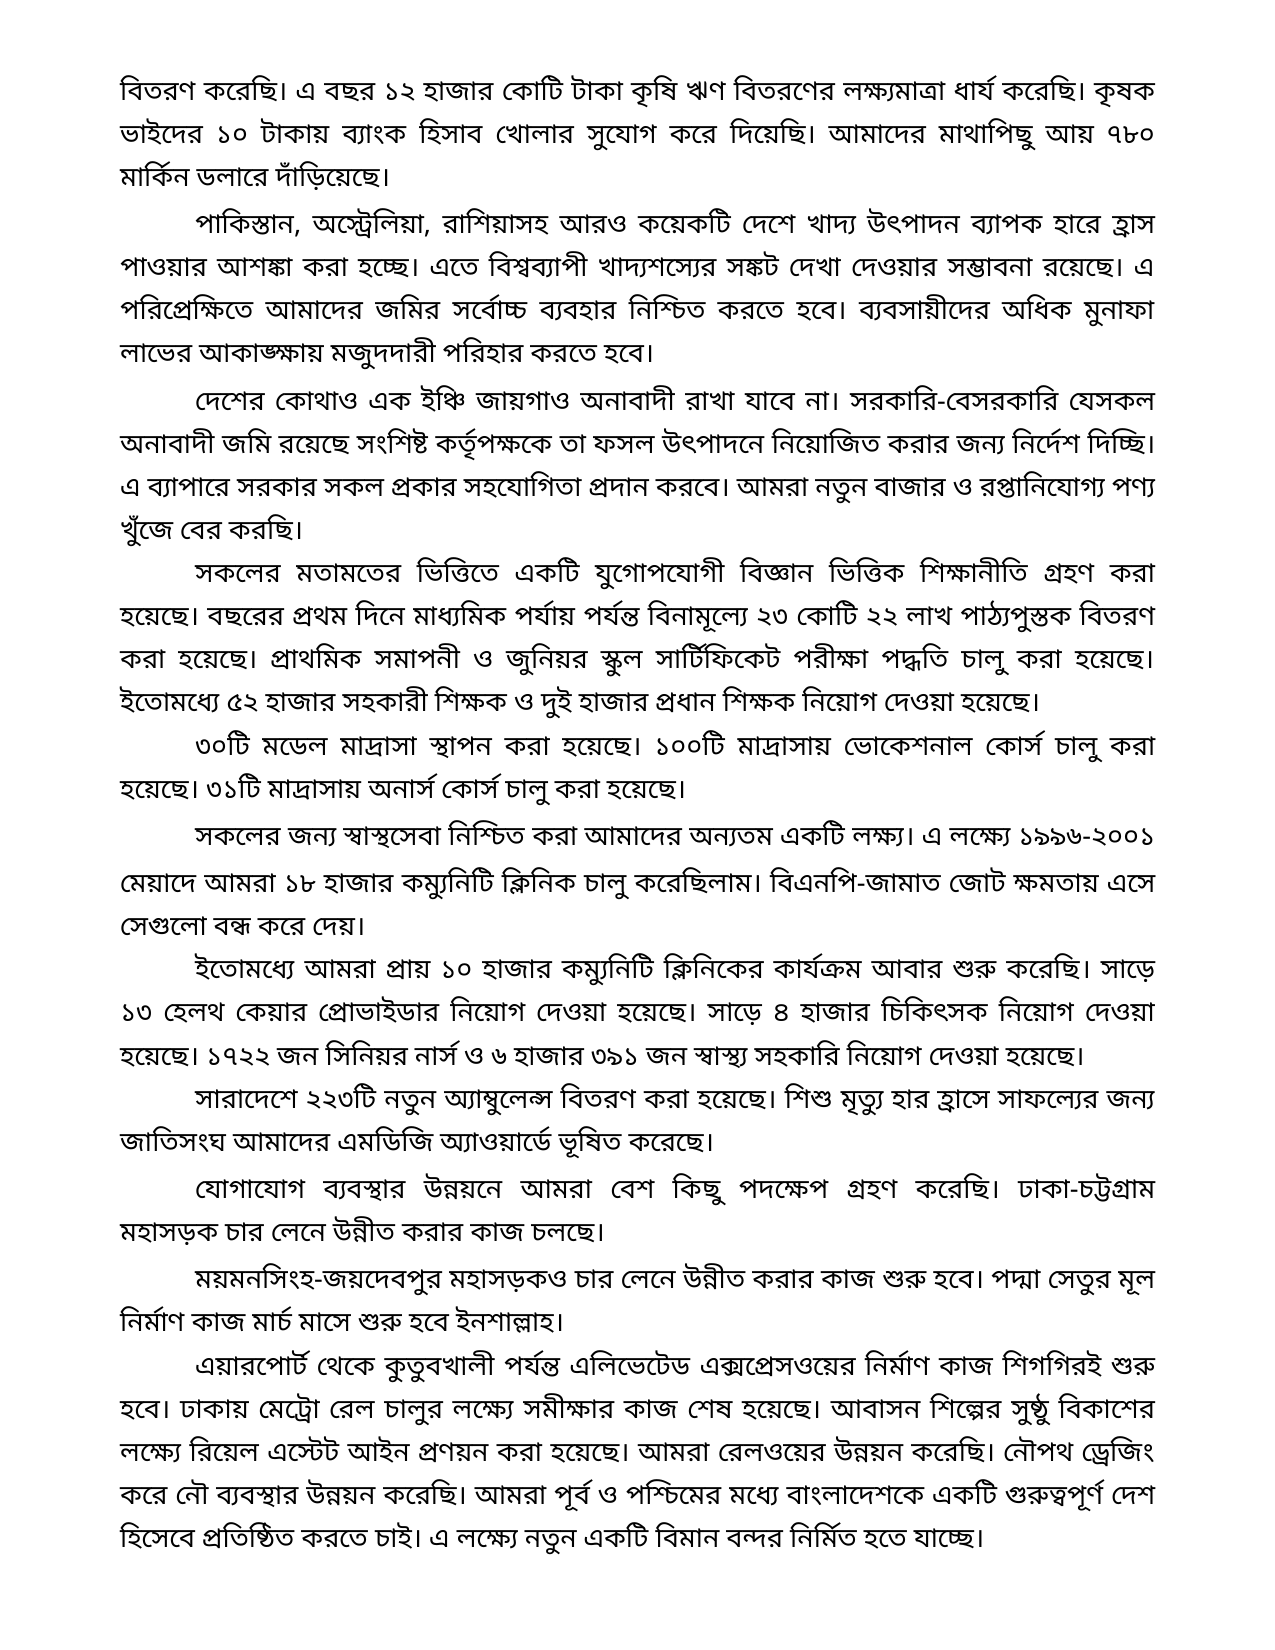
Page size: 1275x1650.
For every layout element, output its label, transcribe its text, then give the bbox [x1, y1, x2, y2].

text পাকিস্তান, অস্ট্রেলিয়া, রাশিয়াসহ আরও কয়েকটি দেশে খাদ্য উৎপাদন ব্যাপক হারে হ্রাস পাওয়ার আশঙ্কা করা হচ্ছে। এতে বিশ্বব্যাপী খাদ্যশস্যের সঙ্কট দেখা দেওয়ার সম্ভাবনা রয়েছে। এ পরিপ্রেক্ষিতে আমাদের জমির সর্বোচ্চ ব্যবহার নিশ্চিত করতে হবে। ব্যবসায়ীদের অধিক মুনাফা লাভের আকাঙ্ক্ষায় মজুদদারী পরিহার করতে হবে। [120, 204, 1155, 374]
text ৩০টি মডেল মাদ্রাসা স্থাপন করা হয়েছে। ১০০টি মাদ্রাসায় ভোকেশনাল কোর্স চালু করা হয়েছে। ৩১টি মাদ্রাসায় অনার্স কোর্স চালু করা হয়েছে। [120, 730, 1155, 809]
text ইতোমধ্যে আমরা প্রায় ১০ হাজার কম্যুনিটি ক্লিনিকের কার্যক্রম আবার শুরু করেছি। সাড়ে ১৩ হেলথ কেয়ার প্রোভাইডার নিয়োগ দেওয়া হয়েছে। সাড়ে ৪ হাজার চিকিৎসক নিয়োগ দেওয়া হয়েছে। ১৭২২ জন সিনিয়র নার্স ও ৬ হাজার ৩৯১ জন স্বাস্থ্য সহকারি নিয়োগ দেওয়া হয়েছে। [120, 954, 1155, 1076]
text এয়ারপোর্ট থেকে কুতুবখালী পর্যন্ত এলিভেটেড এক্সপ্রেসওয়ের নির্মাণ কাজ শিগগিরই শুরু হবে। ঢাকায় মেট্রো রেল চালুর লক্ষ্যে সমীক্ষার কাজ শেষ হয়েছে। আবাসন শিল্পের সুষ্ঠু বিকাশের লক্ষ্যে রিয়েল এস্টেট আইন প্রণয়ন করা হয়েছে। আমরা রেলওয়ের উন্নয়ন করেছি। নৌপথ ড্রেজিং করে নৌ ব্যবস্থার উন্নয়ন করেছি। আমরা পূর্ব ও পশ্চিমের মধ্যে বাংলাদেশকে একটি গুরুত্বপূর্ণ দেশ হিসেবে প্রতিষ্ঠিত করতে চাই। এ লক্ষ্যে নতুন একটি বিমান বন্দর নির্মিত হতে যাচ্ছে। [120, 1350, 1155, 1558]
text দেশের কোথাও এক ইঞ্চি জায়গাও অনাবাদী রাখা যাবে না। সরকারি-বেসরকারি যেসকল অনাবাদী জমি রয়েছে সংশিষ্ট কর্তৃপক্ষকে তা ফসল উৎপাদনে নিয়োজিত করার জন্য নির্দেশ দিচ্ছি। এ ব্যাপারে সরকার সকল প্রকার সহযোগিতা প্রদান করবে। আমরা নতুন বাজার ও রপ্তানিযোগ্য পণ্য খুঁজে বের করছি। [120, 381, 1155, 550]
text ময়মনসিংহ-জয়দেবপুর মহাসড়কও চার লেনে উন্নীত করার কাজ শুরু হবে। পদ্মা সেতুর মূল নির্মাণ কাজ মার্চ মাসে শুরু হবে ইনশাল্লাহ। [120, 1260, 1155, 1343]
text সারাদেশে ২২৩টি নতুন অ্যাম্বুলেন্স বিতরণ করা হয়েছে। শিশু মৃত্যু হার হ্রাসে সাফল্যের জন্য জাতিসংঘ আমাদের এমডিজি অ্যাওয়ার্ডে ভূষিত করেছে। [120, 1083, 1155, 1162]
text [120, 75, 1155, 197]
text সকলের মতামতের ভিত্তিতে একটি যুগোপযোগী বিজ্ঞান ভিত্তিক শিক্ষানীতি গ্রহণ করা হয়েছে। বছরের প্রথম দিনে মাধ্যমিক পর্যায় পর্যন্ত বিনামূল্যে ২৩ কোটি ২২ লাখ পাঠ্যপুস্তক বিতরণ করা হয়েছে। প্রাথমিক সমাপনী ও জুনিয়র স্কুল সার্টিফিকেট পরীক্ষা পদ্ধতি চালু করা হয়েছে। ইতোমধ্যে ৫২ হাজার সহকারী শিক্ষক ও দুই হাজার প্রধান শিক্ষক নিয়োগ দেওয়া হয়েছে। [120, 557, 1155, 723]
text সকলের জন্য স্বাস্থসেবা নিশ্চিত করা আমাদের অন্যতম একটি লক্ষ্য। এ লক্ষ্যে ১৯৯৬-২০০১ মেয়াদে আমরা ১৮ হাজার কম্যুনিটি ক্লিনিক চালু করেছিলাম। বিএনপি-জামাত জোট ক্ষমতায় এসে সেগুলো বন্ধ করে দেয়। [120, 816, 1155, 947]
text যোগাযোগ ব্যবস্থার উন্নয়নে আমরা বেশ কিছু পদক্ষেপ গ্রহণ করেছি। ঢাকা-চট্টগ্রাম মহাসড়ক চার লেনে উন্নীত করার কাজ চলছে। [120, 1169, 1155, 1253]
